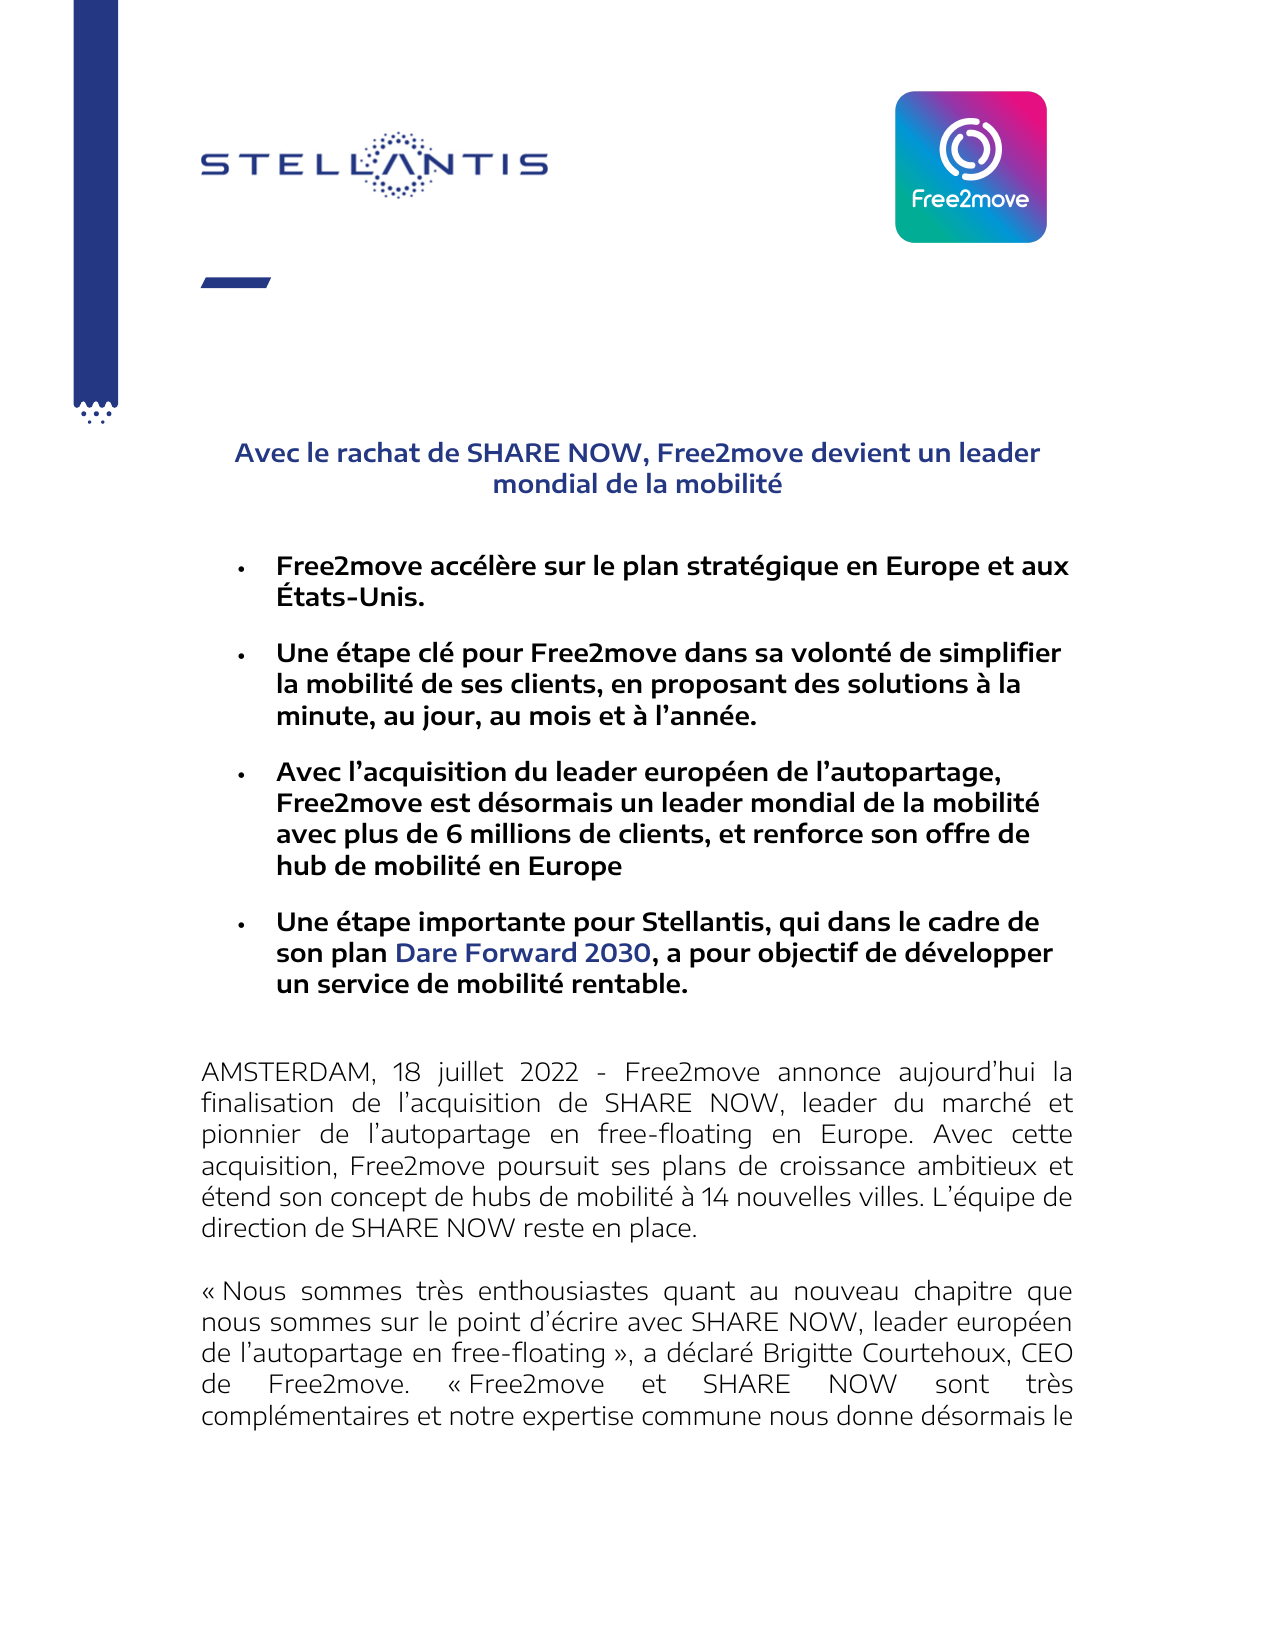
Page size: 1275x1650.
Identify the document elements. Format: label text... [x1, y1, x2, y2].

list Free2move accélère sur le plan stratégique en Europe et aux États-Unis. [238, 549, 1074, 612]
picture [870, 66, 1072, 268]
list Une étape importante pour Stellantis, qui dans le cadre de son plan Dare Forward 2030, a pour objectif de développer un service de mobilité rentable. [238, 906, 1074, 999]
list Avec l’acquisition du leader européen de l’autopartage, Free2move est désormais un leader mondial de la mobilité avec plus de 6 millions de clients, et renforce son offre de hub de mobilité en Europe [238, 756, 1074, 881]
picture [200, 106, 581, 225]
list Une étape clé pour Free2move dans sa volonté de simplifier la mobilité de ses clients, en proposant des solutions à la minute, au jour, au mois et à l’année. [238, 637, 1074, 731]
text Avec le rachat de SHARE NOW, Free2move devient un leader mondial de la mobilité [201, 437, 1074, 499]
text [201, 1274, 1074, 1431]
text AMSTERDAM, 18 juillet 2022 - Free2move annonce aujourd’hui la finalisation de l’acquisition de SHARE NOW, leader du marché et pionnier de l’autopartage en free-floating en Europe. Avec cette acquisition, Free2move poursuit ses plans de croissance ambitieux et étend son concept de hubs de mobilité à 14 nouvelles villes. L’équipe de direction de SHARE NOW reste en place. [201, 1056, 1074, 1243]
